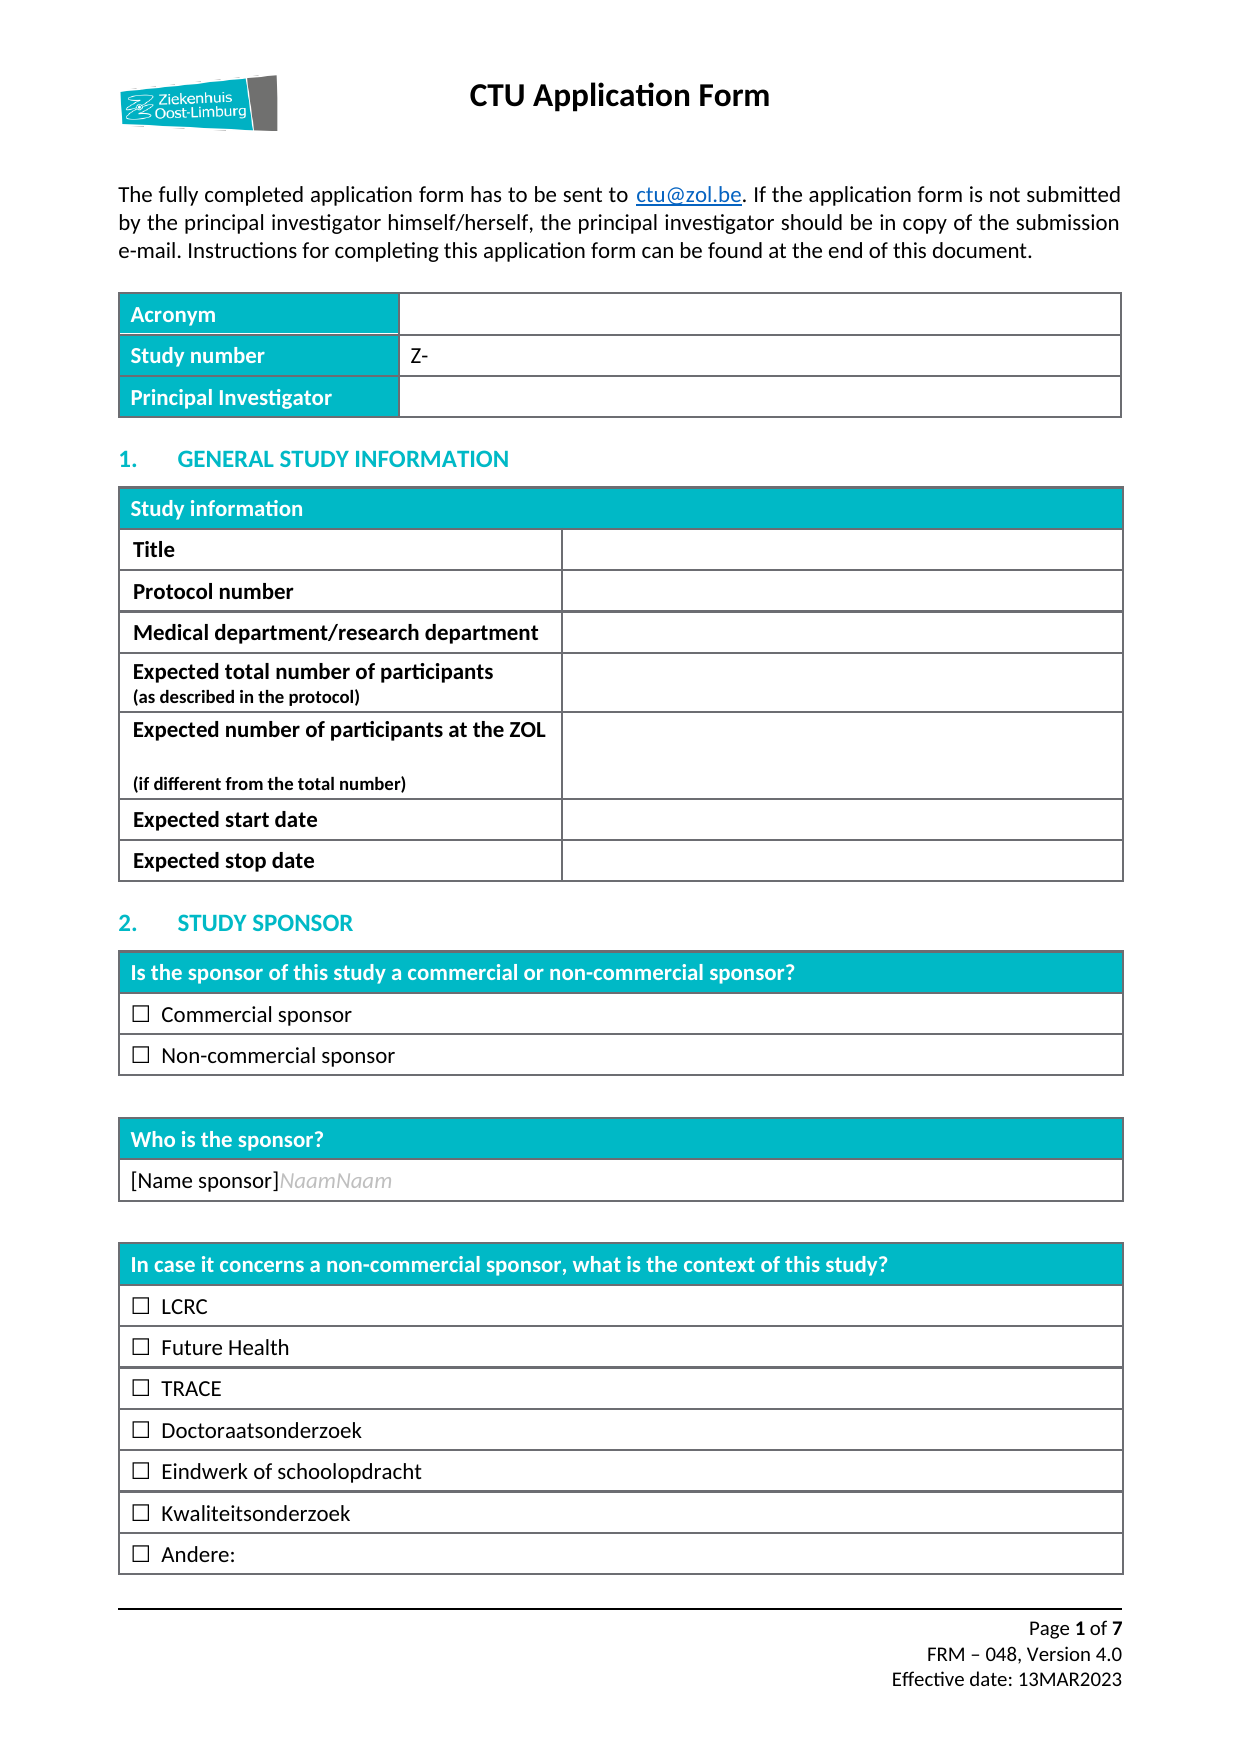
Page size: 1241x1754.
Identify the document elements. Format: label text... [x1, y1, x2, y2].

table_header Is the sponsor of this study a commercial or non-commercial sponsor? [120, 953, 1122, 992]
table_cell Commercial sponsor [120, 994, 1122, 1033]
table_cell Andere: [120, 1534, 1122, 1573]
table_cell Medical department/research department [120, 613, 561, 652]
list STUDY SPONSOR [118, 907, 1122, 938]
list GENERAL STUDY INFORMATION [118, 443, 1122, 474]
table_cell [563, 841, 1122, 880]
table_cell Non-commercial sponsor [120, 1035, 1122, 1074]
table_cell Kwaliteitsonderzoek [120, 1493, 1122, 1532]
table_cell [Name sponsor]NaamNaam [120, 1160, 1122, 1200]
table_cell Principal Investigator [120, 377, 398, 416]
table_cell TRACE [120, 1369, 1122, 1408]
table_cell Future Health [120, 1327, 1122, 1366]
table_cell [563, 654, 1122, 711]
table_cell Expected total number of participants (as described in the protocol) [120, 654, 561, 711]
table_cell Expected stop date [120, 841, 561, 880]
table_cell Study number [120, 336, 398, 375]
table_cell [563, 800, 1122, 839]
table_cell Expected number of participants at the ZOL (if different from the total number) [120, 713, 561, 797]
text The fully completed application form has to be sent to ctu@zol.be. If the application form is not submitted by the principal investigator himself/herself, the principal investigator should be in copy of the submission e-mail. Instructions for completing this application form can be found at the end of this document. [118, 180, 1122, 264]
table_header [400, 294, 1120, 333]
table_header Study information [120, 489, 1122, 528]
table_cell [563, 713, 1122, 797]
table_cell Title [120, 530, 561, 569]
table_header Acronym [120, 294, 398, 333]
table_cell Z- [400, 336, 1120, 375]
table_cell [563, 613, 1122, 652]
table_cell Expected start date [120, 800, 561, 839]
picture [118, 73, 277, 131]
table_cell Eindwerk of schoolopdracht [120, 1451, 1122, 1490]
table_cell [563, 571, 1122, 610]
table_cell Protocol number [120, 571, 561, 610]
table_cell [563, 530, 1122, 569]
table_cell [400, 377, 1120, 416]
table_cell LCRC [120, 1286, 1122, 1325]
table_header In case it concerns a non-commercial sponsor, what is the context of this study? [120, 1244, 1122, 1284]
table_header Who is the sponsor? [120, 1119, 1122, 1158]
table_cell Doctoraatsonderzoek [120, 1410, 1122, 1449]
